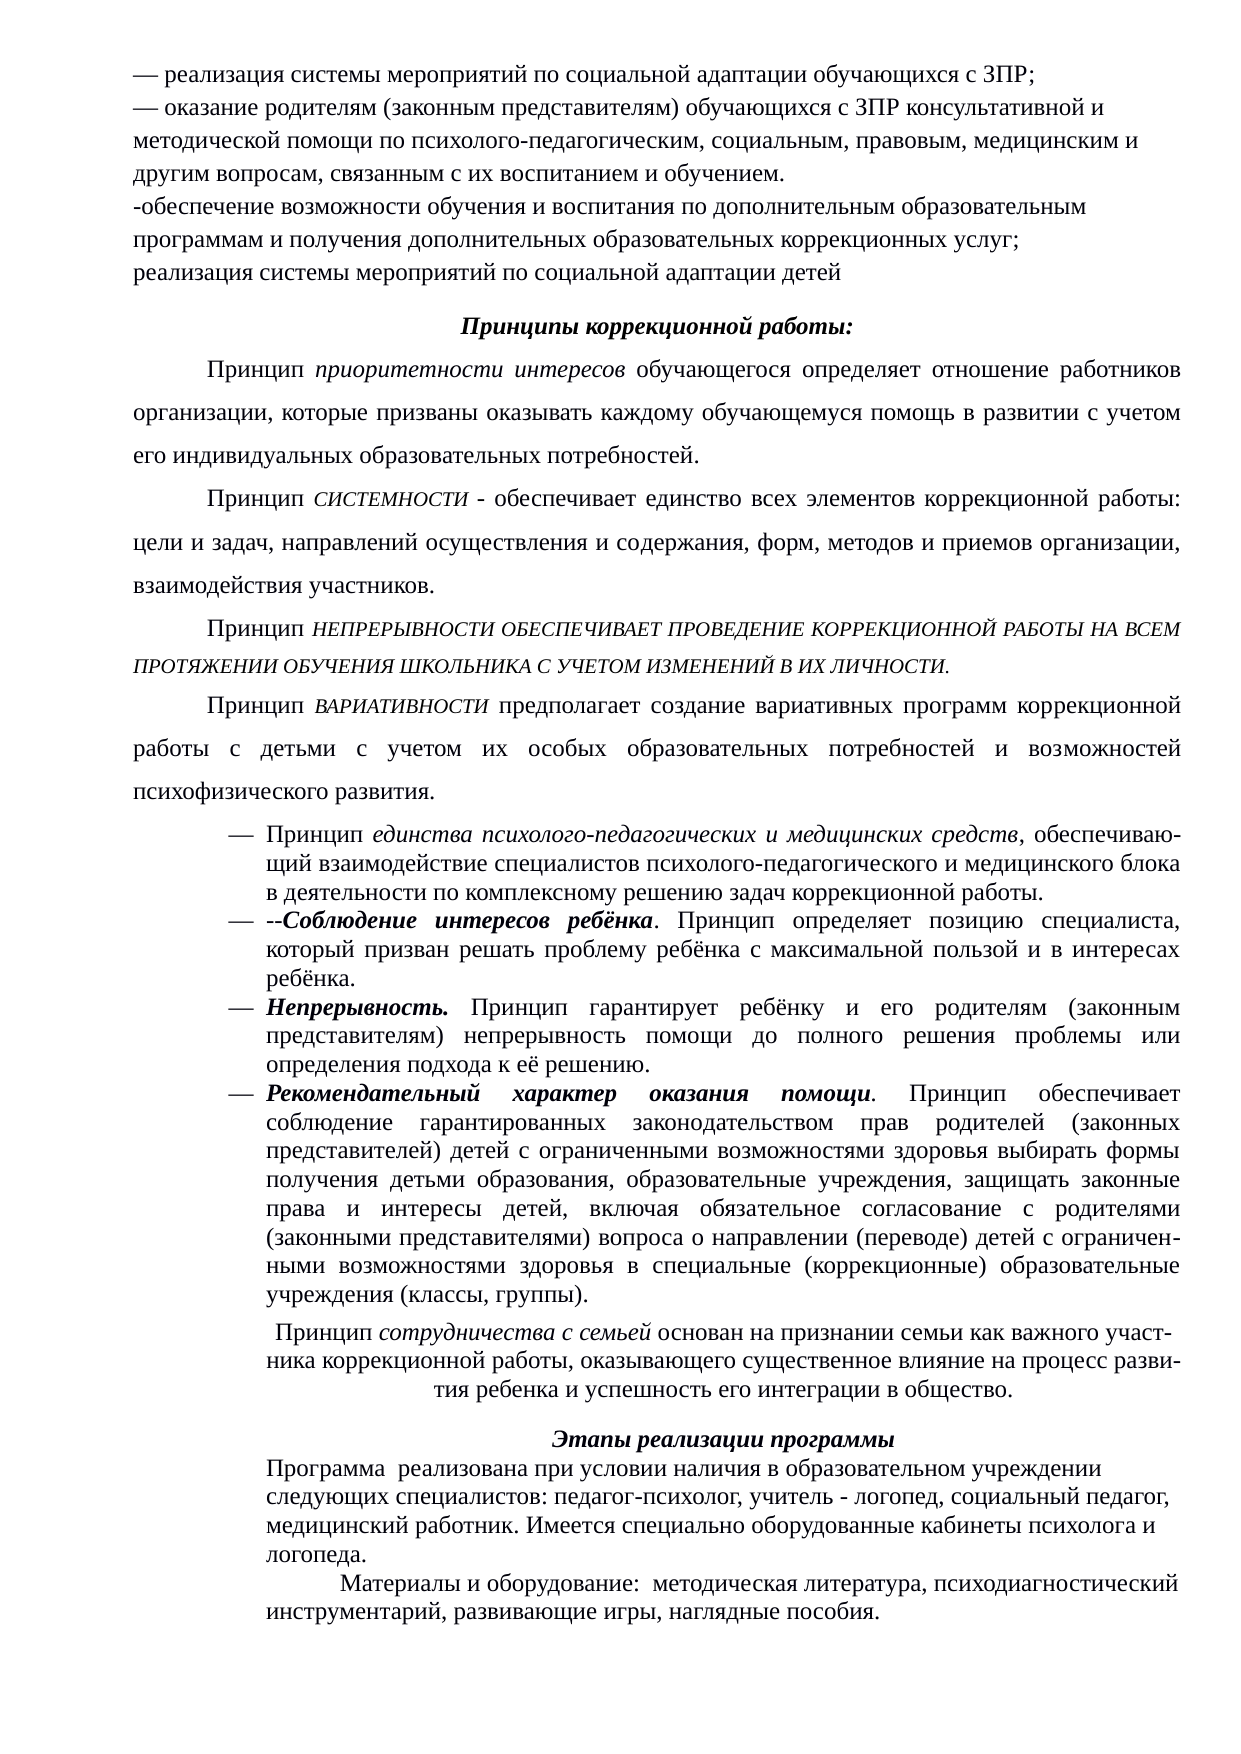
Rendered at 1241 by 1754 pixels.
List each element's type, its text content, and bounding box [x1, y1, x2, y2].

text Этапы реализации программы [266, 1424, 1181, 1453]
text -обеспечение возможности обучения и воспитания по дополнительным образовательным программам и получения дополнительных образовательных коррекционных услуг; [133, 191, 1181, 253]
text реализация системы мероприятий по социальной адаптации детей [133, 257, 1181, 286]
list Принцип единства психолого-педагогических и медицинских средств, обеспечивающий взаимодействие специалистов психолого-педагогического и медицинского блока в деятельности по комплексному решению задач коррекционной работы. [228, 819, 1181, 905]
text Принцип системности - обеспечивает единство всех элементов коррекционной работы: цели и задач, направлений осуществления и содержания, форм, методов и приемов организации, взаимодействия участников. [133, 483, 1181, 598]
text ― оказание родителям (законным представителям) обучающихся с ЗПР консультативной и методической помощи по психолого-педагогическим, социальным, правовым, медицинским и другим вопросам, связанным с их воспитанием и обучением. [133, 92, 1181, 187]
list --Соблюдение интересов ребёнка. Принцип определяет позицию специалиста, который призван решать проблему ребёнка с максимальной пользой и в интересах ребёнка. [228, 905, 1181, 992]
text Принцип вариативности предполагает создание вариативных программ коррекционной работы с детьми с учетом их особых образовательных потребностей и возможностей психофизического развития. [133, 690, 1181, 805]
text Принцип сотрудничества с семьей основан на признании семьи как важного участника коррекционной работы, оказывающего существенное влияние на процесс развития ребенка и успешность его интеграции в общество. [266, 1317, 1181, 1403]
text Материалы и оборудование: методическая литература, психодиагностический инструментарий, развивающие игры, наглядные пособия. [266, 1568, 1181, 1625]
text Программа реализована при условии наличия в образовательном учреждении следующих специалистов: педагог-психолог, учитель - логопед, социальный педагог, медицинский работник. Имеется специально оборудованные кабинеты психолога и логопеда. [266, 1453, 1181, 1568]
list Непрерывность. Принцип гарантирует ребёнку и его родителям (законным представителям) непрерывность помощи до полного решения проблемы или определения подхода к её решению. [228, 992, 1181, 1078]
list Рекомендательный характер оказания помощи. Принцип обеспечивает соблюдение гарантированных законодательством прав родителей (законных представителей) детей с ограниченными возможностями здоровья выбирать формы получения детьми образования, образовательные учреждения, защищать законные права и интересы детей, включая обязательное согласование с родителями (законными представителями) вопроса о направлении (переводе) детей с ограниченными возможностями здоровья в специальные (коррекционные) образовательные учреждения (классы, группы). [228, 1078, 1181, 1308]
text Принцип приоритетности интересов обучающегося определяет отношение работников организации, которые призваны оказывать каждому обучающемуся помощь в развитии с учетом его индивидуальных образовательных потребностей. [133, 354, 1181, 469]
text Принцип непрерывности обеспечивает проведение коррекционной работы на всем протяжении обучения школьника с учетом изменений в их личности. [133, 613, 1181, 678]
text ― реализация системы мероприятий по социальной адаптации обучающихся с ЗПР; [133, 59, 1181, 88]
text Принципы коррекционной работы: [59, 311, 1181, 340]
